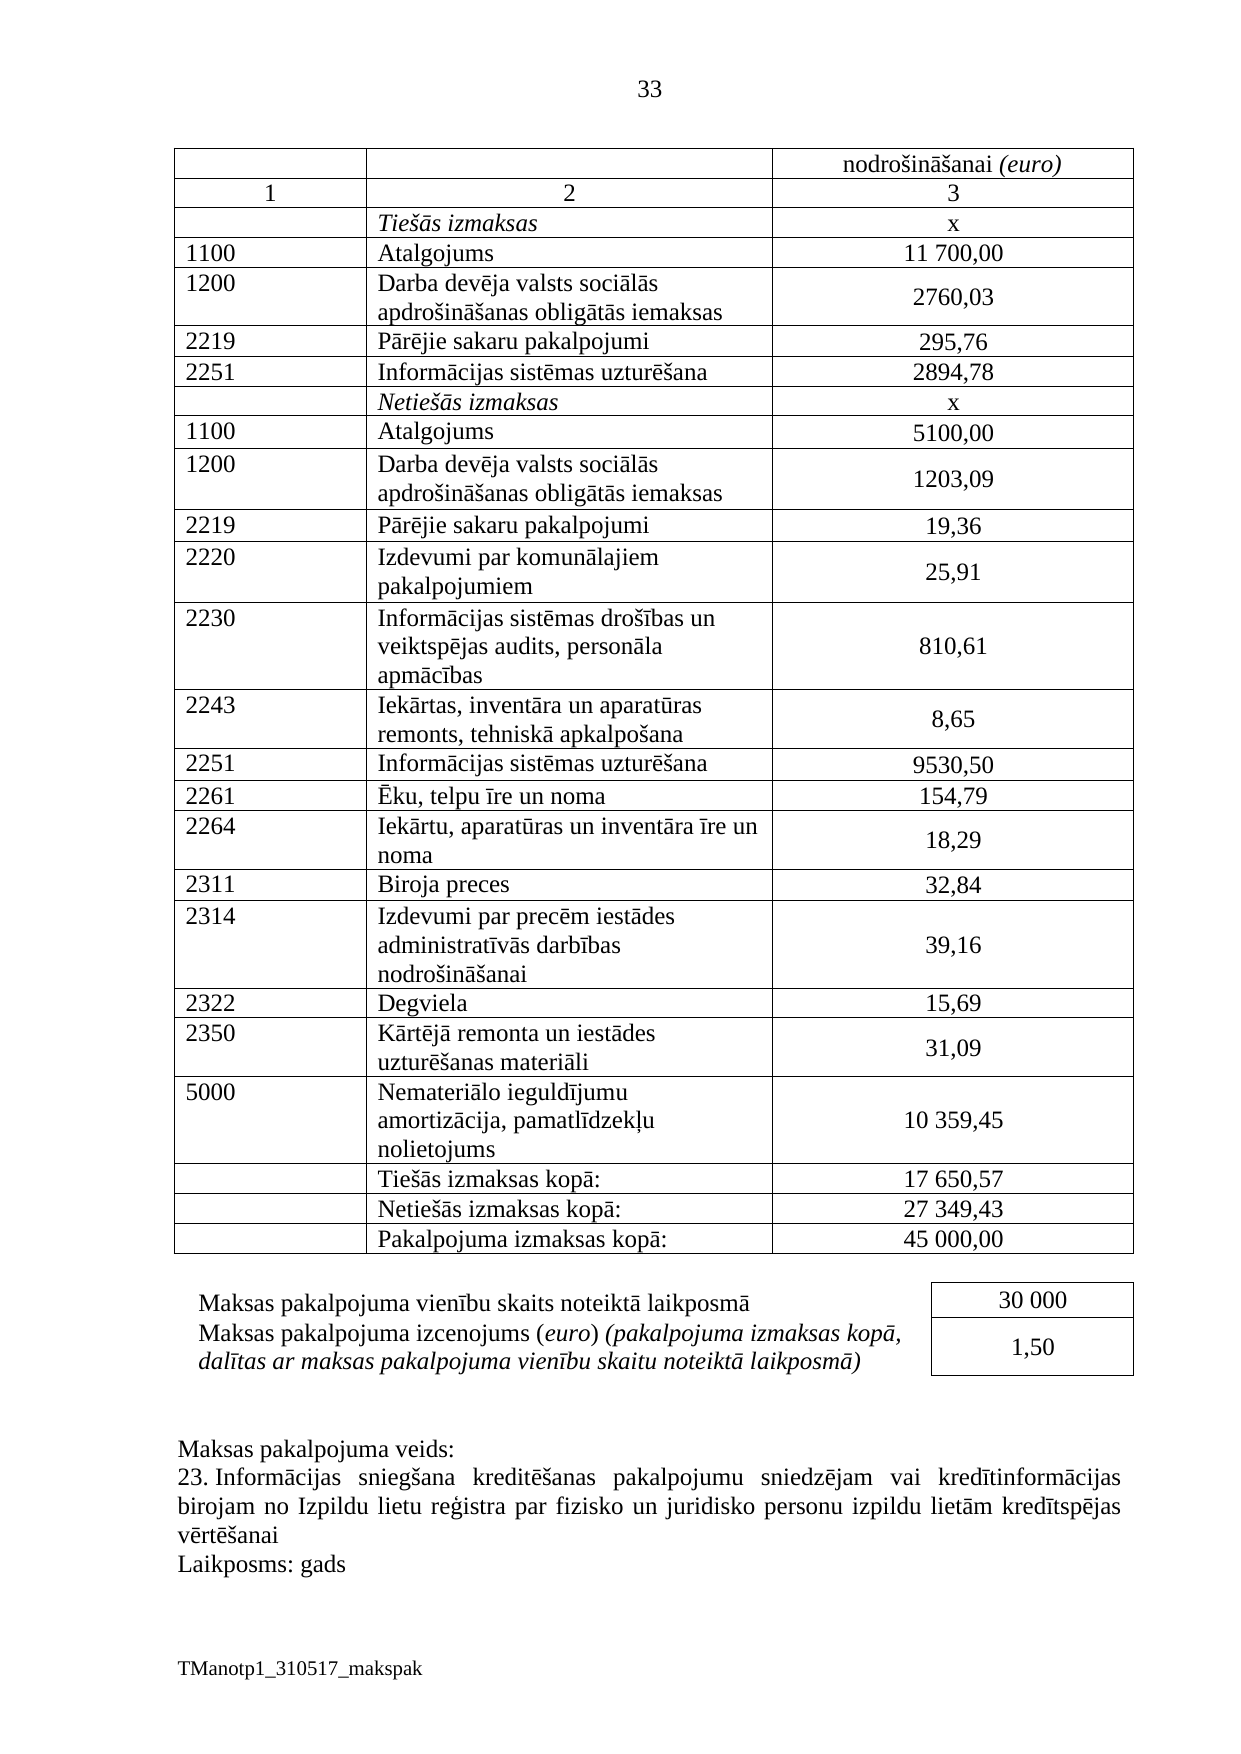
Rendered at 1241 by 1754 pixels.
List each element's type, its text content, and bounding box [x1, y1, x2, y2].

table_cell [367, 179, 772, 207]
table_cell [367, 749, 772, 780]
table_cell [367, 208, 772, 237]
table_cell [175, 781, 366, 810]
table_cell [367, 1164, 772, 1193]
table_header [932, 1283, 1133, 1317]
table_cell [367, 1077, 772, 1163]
text 23. Informācijas sniegšana kreditēšanas pakalpojumu sniedzējam vai kredītinformācijas birojam no Izpildu lietu reģistra par fizisko un juridisko personu izpildu lietām kredītspējas vērtēšanai [177, 1462, 1122, 1549]
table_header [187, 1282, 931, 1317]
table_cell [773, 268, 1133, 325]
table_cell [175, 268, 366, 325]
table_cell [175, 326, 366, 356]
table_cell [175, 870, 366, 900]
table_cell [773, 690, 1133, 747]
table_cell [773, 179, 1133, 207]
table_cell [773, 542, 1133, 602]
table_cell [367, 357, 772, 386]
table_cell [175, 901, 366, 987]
text Laikposms: gads [177, 1549, 1122, 1577]
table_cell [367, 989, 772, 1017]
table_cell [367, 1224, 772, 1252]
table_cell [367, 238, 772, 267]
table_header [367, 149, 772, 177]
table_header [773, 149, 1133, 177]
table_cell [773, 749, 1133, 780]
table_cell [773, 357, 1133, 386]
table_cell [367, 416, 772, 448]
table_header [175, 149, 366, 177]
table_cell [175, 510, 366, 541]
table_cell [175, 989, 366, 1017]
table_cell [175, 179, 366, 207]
text Maksas pakalpojuma veids: [177, 1434, 1122, 1462]
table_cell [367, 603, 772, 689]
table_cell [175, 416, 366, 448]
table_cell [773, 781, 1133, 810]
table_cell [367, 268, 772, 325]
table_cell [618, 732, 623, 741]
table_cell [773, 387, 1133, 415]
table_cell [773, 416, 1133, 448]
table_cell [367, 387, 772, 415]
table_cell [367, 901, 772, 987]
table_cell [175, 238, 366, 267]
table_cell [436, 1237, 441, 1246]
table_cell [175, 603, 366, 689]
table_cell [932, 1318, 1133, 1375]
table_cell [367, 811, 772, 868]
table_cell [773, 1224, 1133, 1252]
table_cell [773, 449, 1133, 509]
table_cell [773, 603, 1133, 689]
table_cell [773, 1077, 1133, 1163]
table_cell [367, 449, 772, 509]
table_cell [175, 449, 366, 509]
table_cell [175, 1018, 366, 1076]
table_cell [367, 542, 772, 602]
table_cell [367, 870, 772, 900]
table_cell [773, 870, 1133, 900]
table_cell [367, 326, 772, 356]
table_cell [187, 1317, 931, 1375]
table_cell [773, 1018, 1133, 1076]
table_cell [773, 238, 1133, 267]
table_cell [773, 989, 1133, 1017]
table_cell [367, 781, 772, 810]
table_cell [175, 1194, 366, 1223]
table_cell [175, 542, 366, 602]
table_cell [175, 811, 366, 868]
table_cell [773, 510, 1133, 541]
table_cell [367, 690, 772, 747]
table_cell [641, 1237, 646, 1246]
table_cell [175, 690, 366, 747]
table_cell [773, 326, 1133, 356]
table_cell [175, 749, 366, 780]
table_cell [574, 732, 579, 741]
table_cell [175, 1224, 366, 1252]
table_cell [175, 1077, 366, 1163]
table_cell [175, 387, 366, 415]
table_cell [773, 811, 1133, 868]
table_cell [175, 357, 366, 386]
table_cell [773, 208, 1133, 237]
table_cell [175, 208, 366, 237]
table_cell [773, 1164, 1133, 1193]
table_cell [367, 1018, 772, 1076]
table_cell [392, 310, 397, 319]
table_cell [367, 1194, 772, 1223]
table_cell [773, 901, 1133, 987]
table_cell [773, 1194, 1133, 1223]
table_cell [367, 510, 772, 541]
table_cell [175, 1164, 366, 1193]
